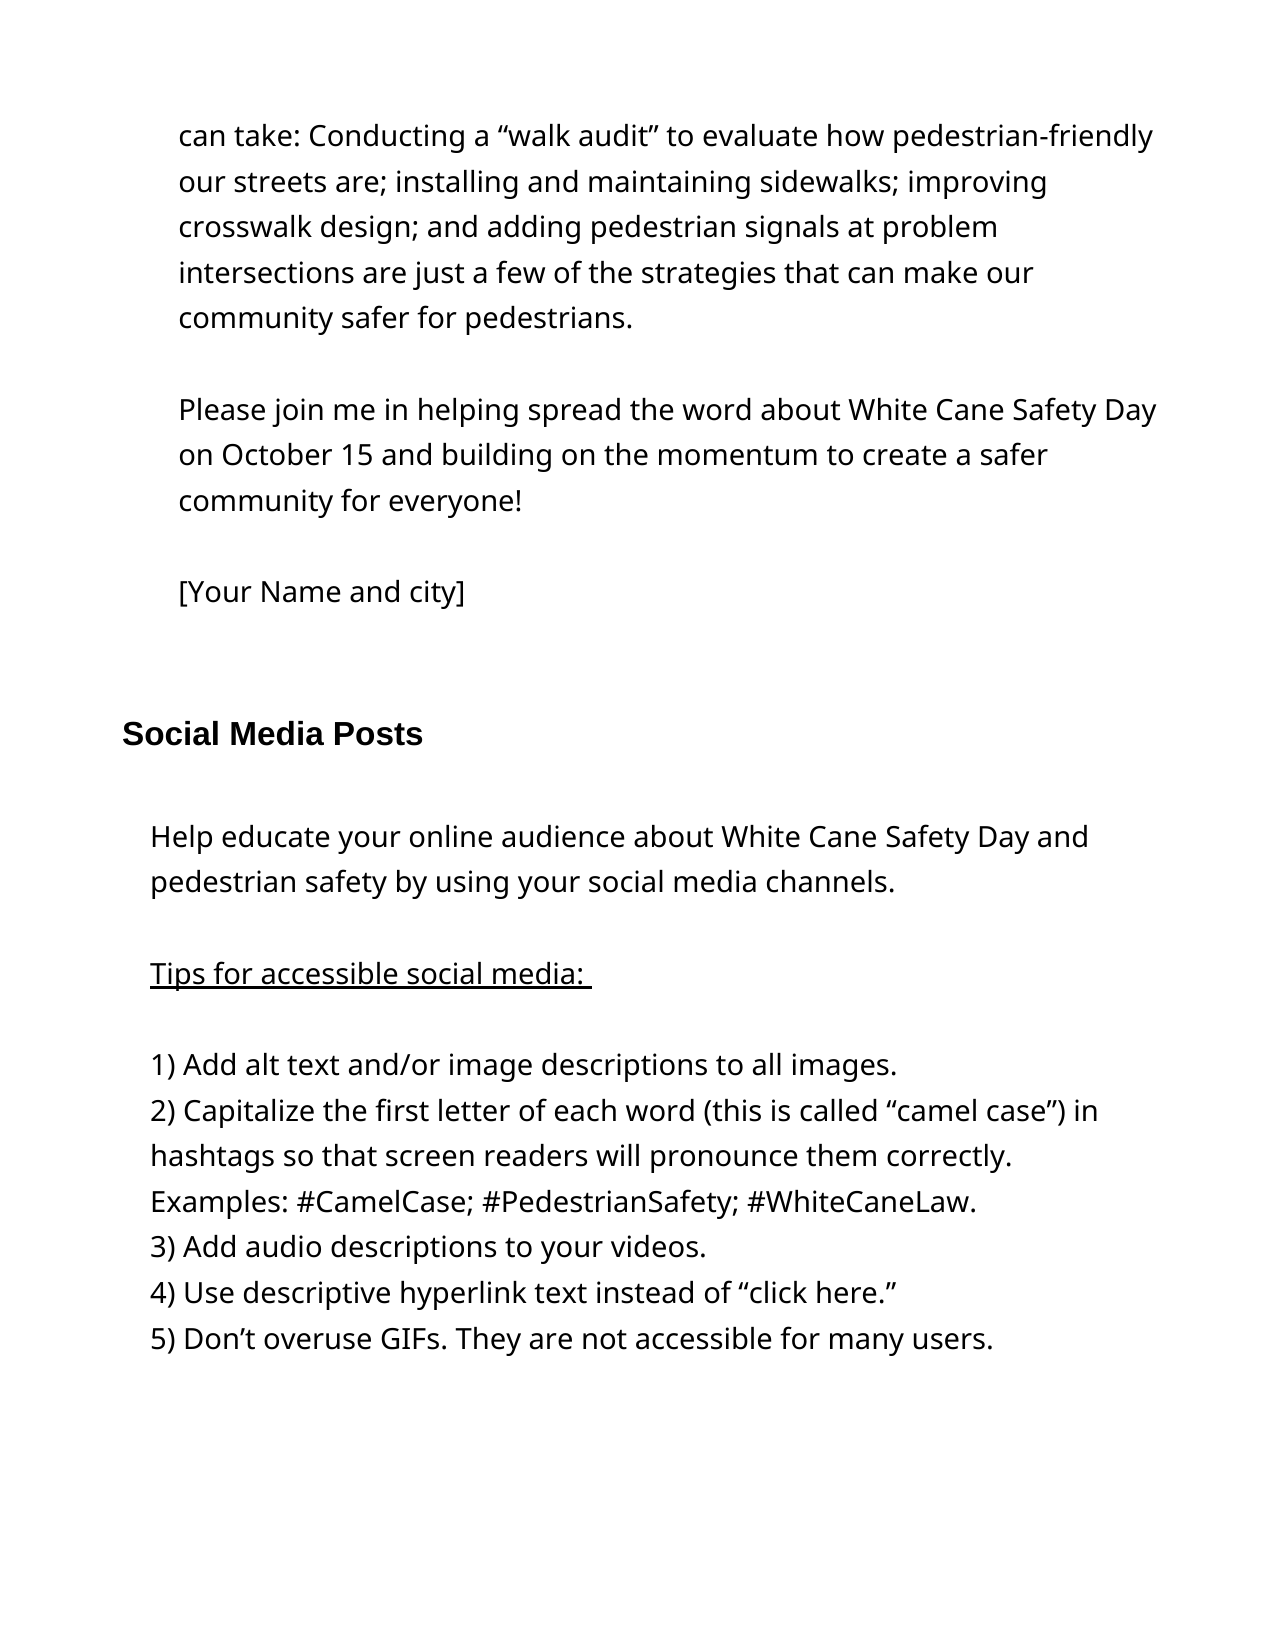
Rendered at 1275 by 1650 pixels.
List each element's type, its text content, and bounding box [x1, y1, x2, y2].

subtitle Social Media Posts [122, 714, 1200, 752]
text Tips for accessible social media: [150, 953, 1144, 993]
text 4) Use descriptive hyperlink text instead of “click here.” [150, 1272, 1144, 1312]
text Help educate your online audience about White Cane Safety Day and pedestrian safety by using your social media channels. [150, 816, 1144, 901]
text 5) Don’t overuse GIFs. They are not accessible for many users. [150, 1318, 1144, 1358]
table_header [75, 100, 1200, 631]
text 3) Add audio descriptions to your videos. [150, 1227, 1144, 1266]
text 2) Capitalize the first letter of each word (this is called “camel case”) in hashtags so that screen readers will pronounce them correctly. Examples: #CamelCase; #PedestrianSafety; #WhiteCaneLaw. [150, 1090, 1144, 1221]
text 1) Add alt text and/or image descriptions to all images. [150, 1044, 1144, 1084]
